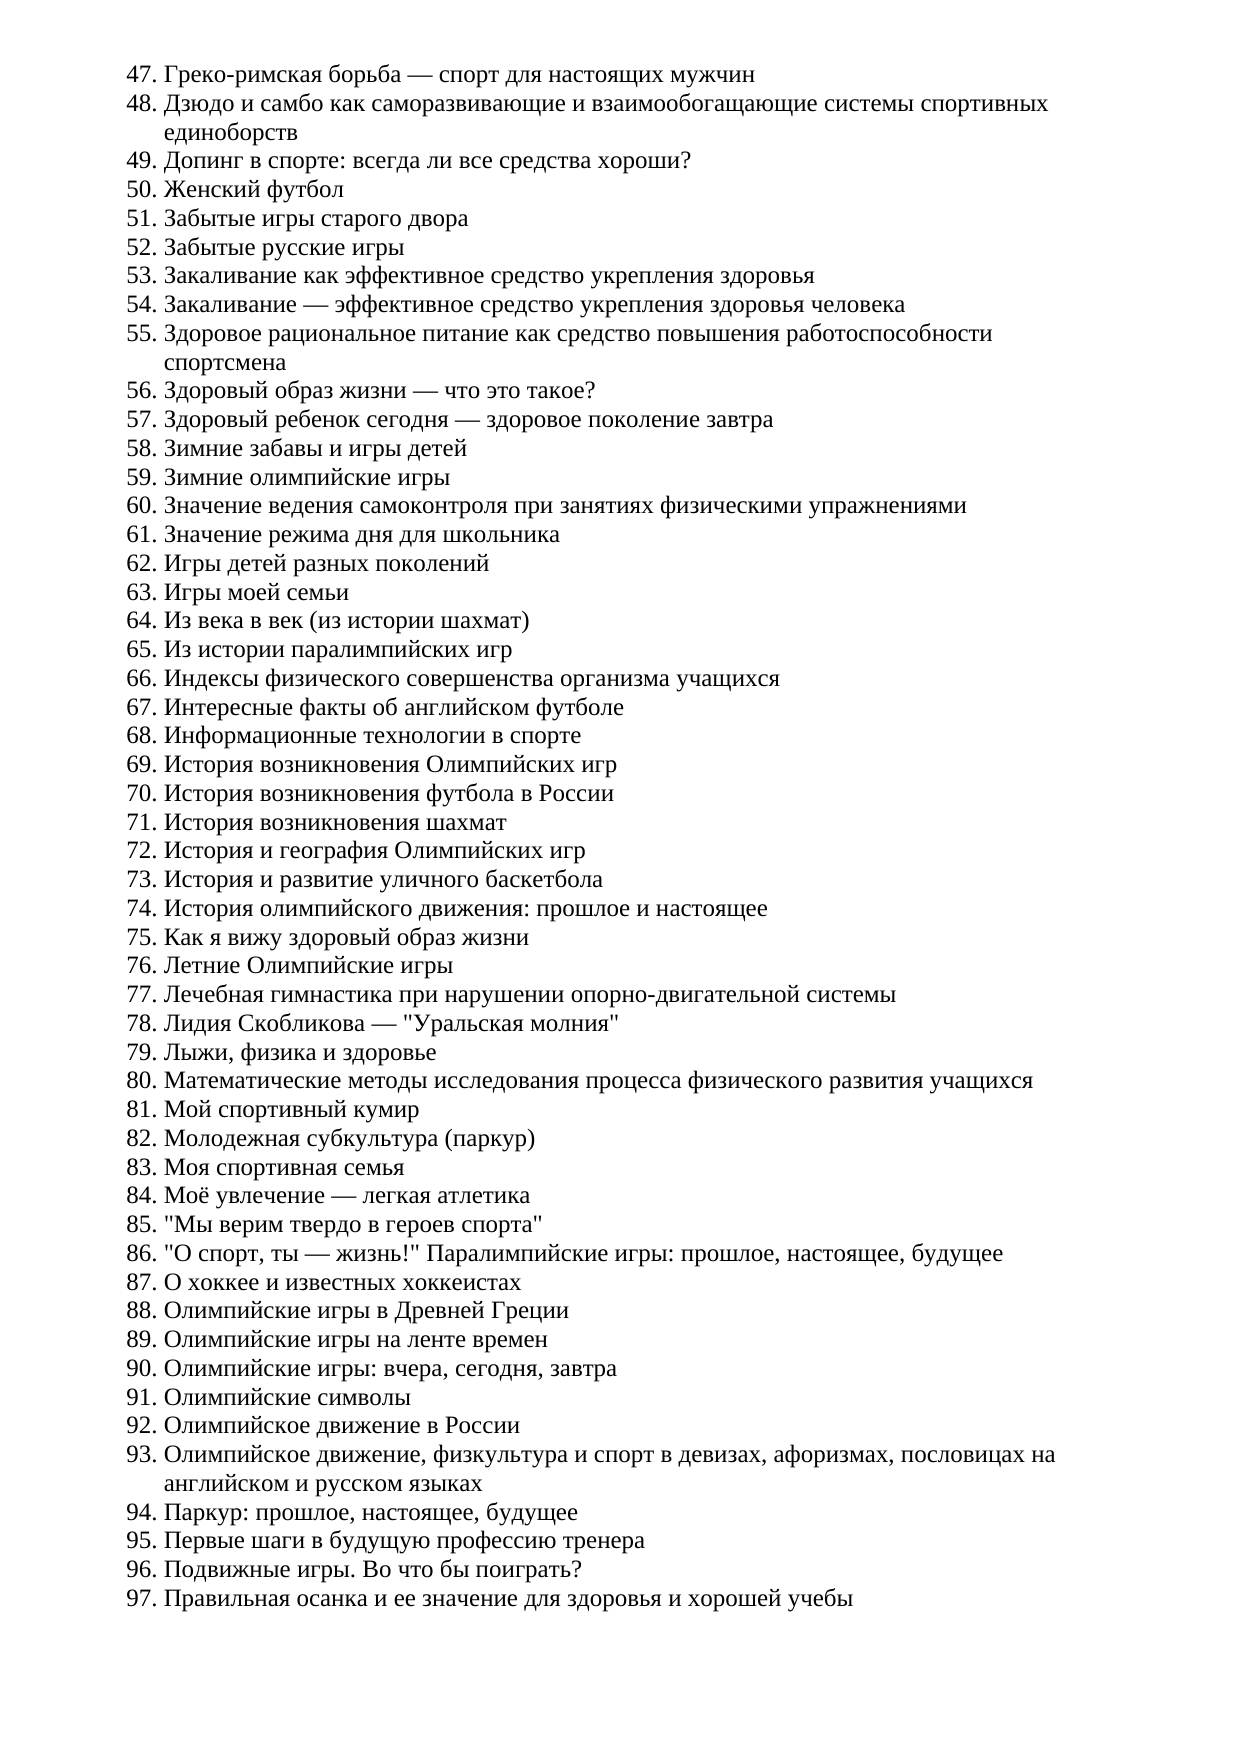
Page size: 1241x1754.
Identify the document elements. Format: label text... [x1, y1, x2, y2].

list Лидия Скобликова — "Уральская молния" [126, 1008, 1063, 1037]
list Индексы физического совершенства организма учащихся [126, 663, 1063, 692]
list Олимпийские игры на ленте времен [126, 1324, 1063, 1353]
list Дзюдо и самбо как саморазвивающие и взаимообогащающие системы спортивных единоборств [126, 88, 1063, 145]
list Лечебная гимнастика при нарушении опорно-двигательной системы [126, 979, 1063, 1008]
list Моё увлечение — легкая атлетика [126, 1180, 1063, 1209]
list Летние Олимпийские игры [126, 950, 1063, 979]
list История и география Олимпийских игр [126, 835, 1063, 864]
list Допинг в спорте: всегда ли все средства хороши? [126, 145, 1063, 174]
list История олимпийского движения: прошлое и настоящее [126, 893, 1063, 922]
list Как я вижу здоровый образ жизни [126, 922, 1063, 950]
list История возникновения футбола в России [126, 778, 1063, 807]
list Игры моей семьи [126, 577, 1063, 605]
list Моя спортивная семья [126, 1152, 1063, 1180]
list История возникновения шахмат [126, 807, 1063, 835]
list Лыжи, физика и здоровье [126, 1037, 1063, 1065]
list Правильная осанка и ее значение для здоровья и хорошей учебы [126, 1583, 1063, 1612]
list Значение ведения самоконтроля при занятиях физическими упражнениями [126, 490, 1063, 519]
list Олимпийские игры: вчера, сегодня, завтра [126, 1353, 1063, 1382]
list Олимпийские символы [126, 1382, 1063, 1410]
list Олимпийские игры в Древней Греции [126, 1295, 1063, 1324]
list "О спорт, ты — жизнь!" Паралимпийские игры: прошлое, настоящее, будущее [126, 1238, 1063, 1267]
list Интересные факты об английском футболе [126, 692, 1063, 720]
list Зимние забавы и игры детей [126, 433, 1063, 462]
list Паркур: прошлое, настоящее, будущее [126, 1497, 1063, 1525]
list Здоровый образ жизни — что это такое? [126, 375, 1063, 404]
list Значение режима дня для школьника [126, 519, 1063, 548]
list Забытые игры старого двора [126, 203, 1063, 232]
list Первые шаги в будущую профессию тренера [126, 1525, 1063, 1554]
list Мой спортивный кумир [126, 1094, 1063, 1123]
list Информационные технологии в спорте [126, 720, 1063, 749]
list Из истории паралимпийских игр [126, 634, 1063, 663]
list Здоровый ребенок сегодня — здоровое поколение завтра [126, 404, 1063, 433]
list Греко-римская борьба — спорт для настоящих мужчин [126, 59, 1063, 88]
list Молодежная субкультура (паркур) [126, 1123, 1063, 1152]
list Математические методы исследования процесса физического развития учащихся [126, 1065, 1063, 1094]
list Игры детей разных поколений [126, 548, 1063, 577]
list Подвижные игры. Во что бы поиграть? [126, 1554, 1063, 1583]
list История и развитие уличного баскетбола [126, 864, 1063, 893]
list Закаливание как эффективное средство укрепления здоровья [126, 260, 1063, 289]
list Женский футбол [126, 174, 1063, 203]
list История возникновения Олимпийских игр [126, 749, 1063, 778]
list Здоровое рациональное питание как средство повышения работоспособности спортсмена [126, 318, 1063, 375]
list Олимпийское движение, физкультура и спорт в девизах, афоризмах, пословицах на английском и русском языках [126, 1439, 1063, 1497]
list Закаливание — эффективное средство укрепления здоровья человека [126, 289, 1063, 318]
list О хоккее и известных хоккеистах [126, 1267, 1063, 1295]
list "Мы верим твердо в героев спорта" [126, 1209, 1063, 1238]
list Олимпийское движение в России [126, 1410, 1063, 1439]
list Зимние олимпийские игры [126, 462, 1063, 490]
list Из века в век (из истории шахмат) [126, 605, 1063, 634]
list Забытые русские игры [126, 232, 1063, 260]
